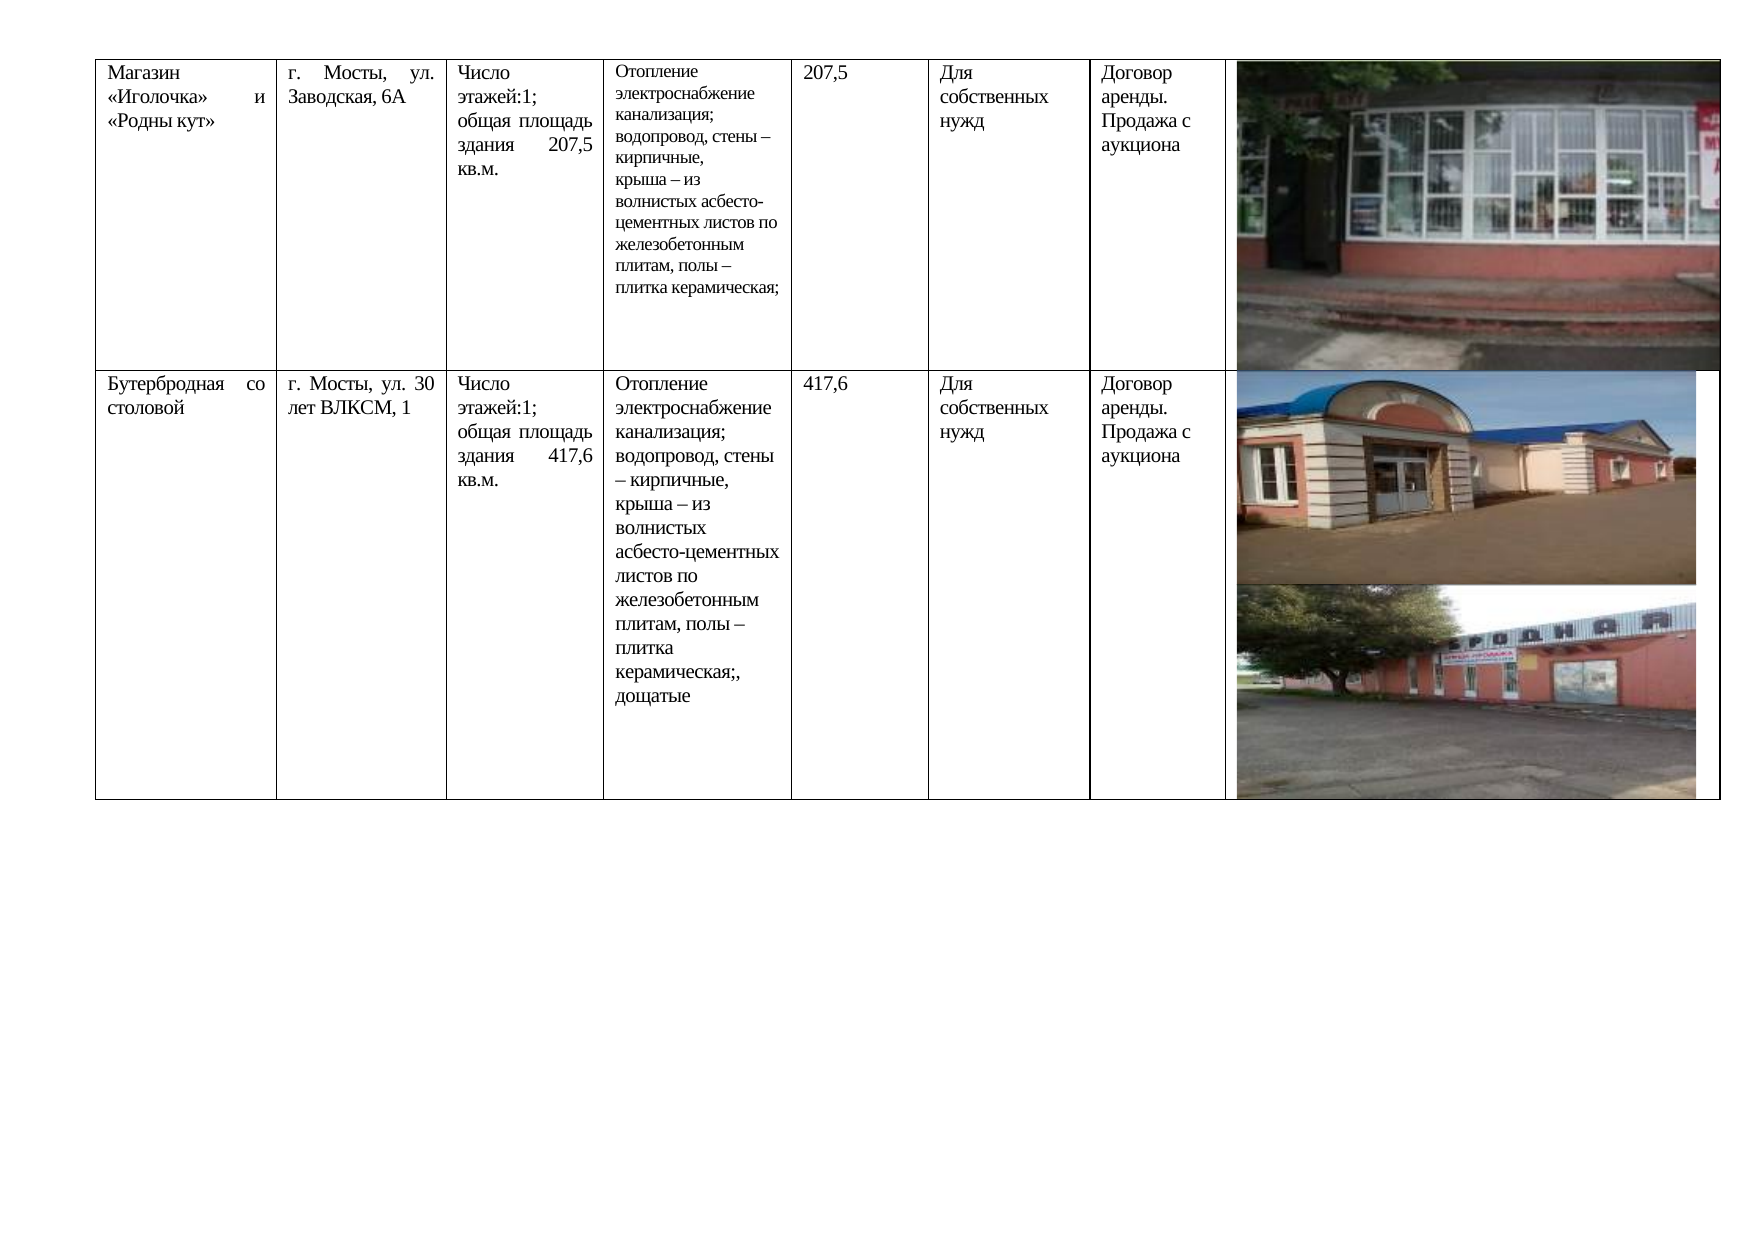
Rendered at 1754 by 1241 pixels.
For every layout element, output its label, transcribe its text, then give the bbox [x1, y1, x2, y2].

table_cell 207,5 [792, 60, 928, 369]
table_cell [1697, 371, 1719, 799]
table_cell Бутербродная со столовой [96, 371, 276, 799]
table_cell Договор аренды. Продажа с аукциона [1091, 60, 1225, 369]
table_cell г. Мосты, ул. 30 лет ВЛКСМ, 1 [277, 371, 446, 799]
table_cell Отопление электроснабжение канализация; водопровод, стены – кирпичные, крыша – из волнистых асбесто-цементных листов по железобетонным плитам, полы – плитка керамическая;, дощатые [604, 371, 791, 799]
table_cell 417,6 [792, 371, 928, 799]
table_cell Магазин «Иголочка» и «Родны кут» [96, 60, 276, 369]
table_cell Число этажей:1; общая площадь здания 207,5 кв.м. [447, 60, 603, 369]
table_cell Договор аренды. Продажа с аукциона [1091, 371, 1225, 799]
table_cell [1226, 371, 1236, 799]
picture [1236, 60, 1720, 799]
table_cell Для собственных нужд [929, 60, 1089, 369]
table_cell Для собственных нужд [929, 371, 1089, 799]
table_cell Число этажей:1; общая площадь здания 417,6 кв.м. [447, 371, 603, 799]
table_cell Отопление электроснабжение канализация; водопровод, стены – кирпичные, крыша – из волнистых асбесто-цементных листов по железобетонным плитам, полы –плитка керамическая; [604, 60, 791, 369]
table_cell г. Мосты, ул. Заводская, 6А [277, 60, 446, 369]
table_cell [1226, 60, 1236, 369]
